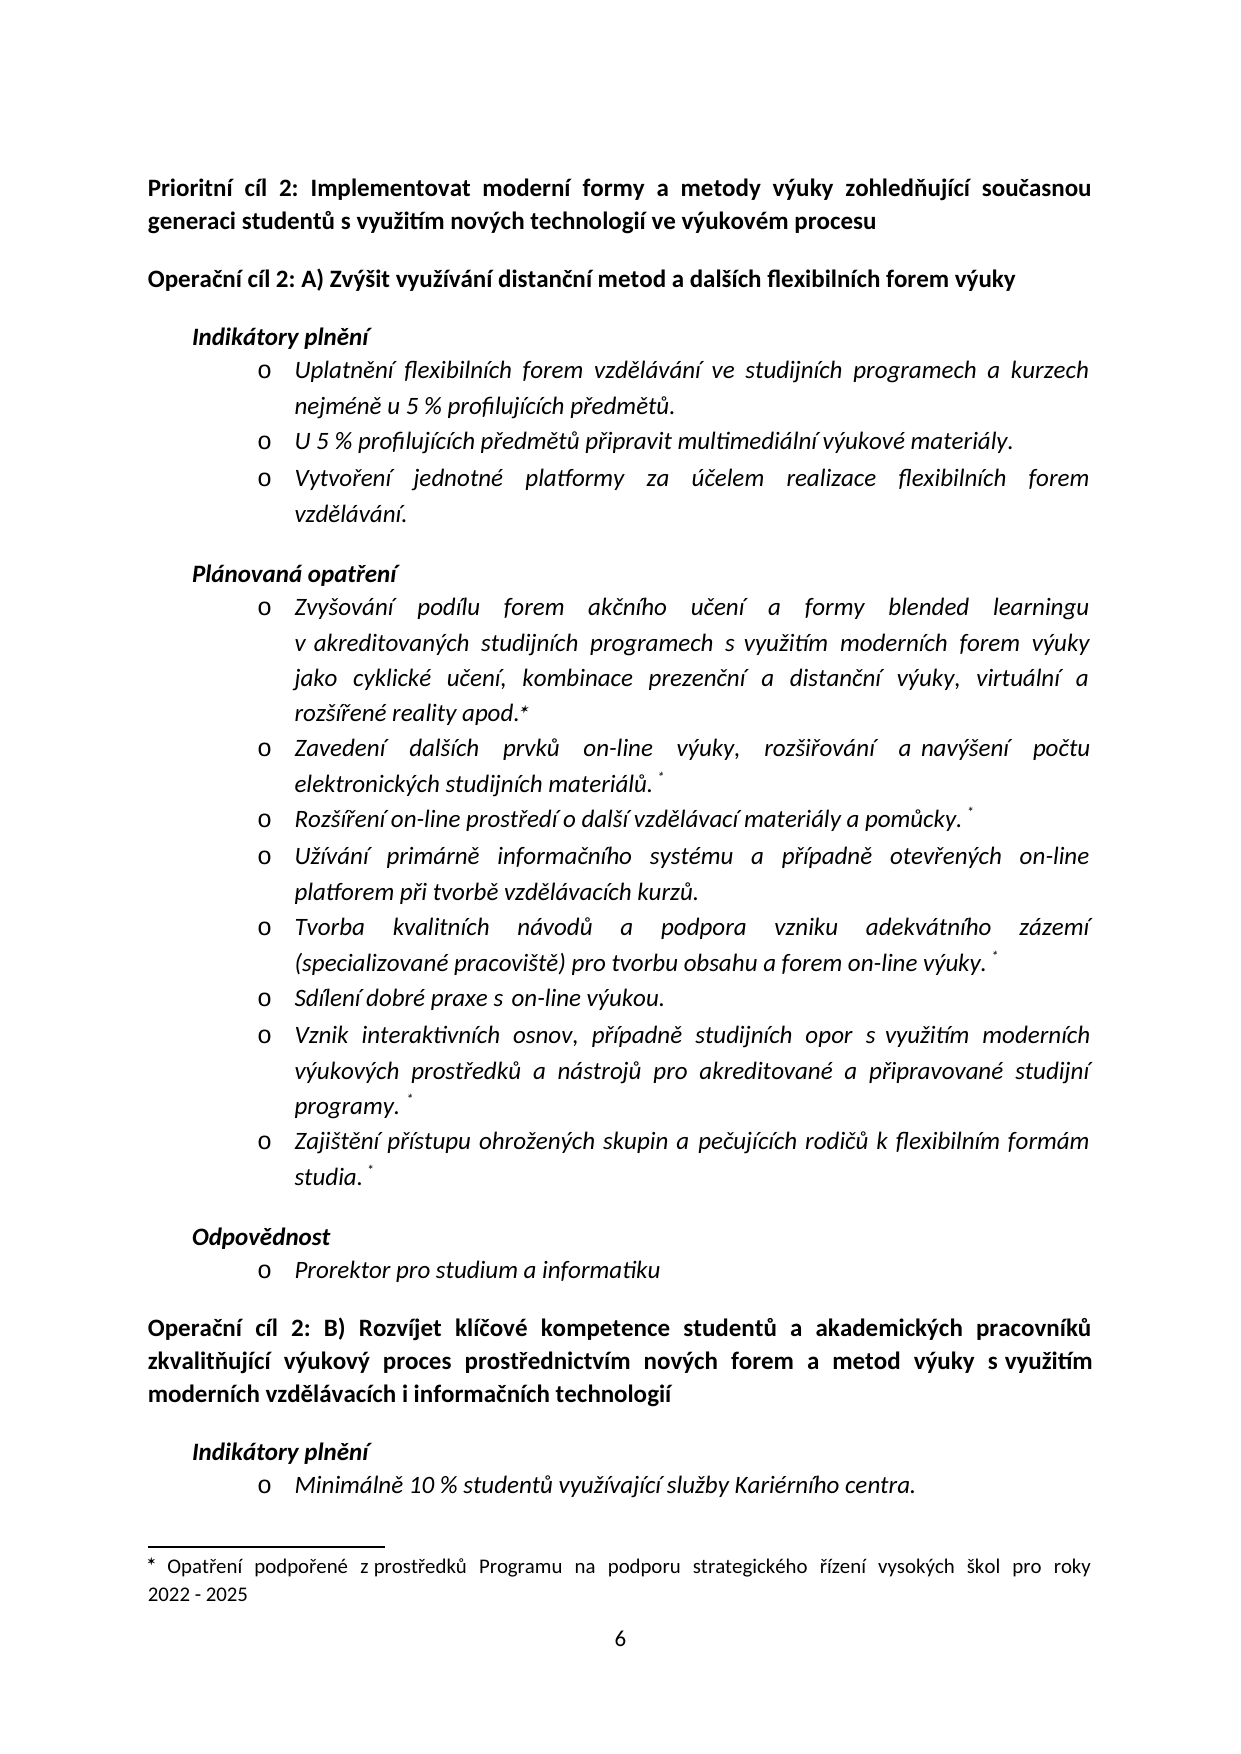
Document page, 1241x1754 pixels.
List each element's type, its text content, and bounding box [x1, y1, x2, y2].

list Zajištění přístupu ohrožených skupin a pečujících rodičů k flexibilním formám studia. * [257, 1125, 1093, 1192]
list U 5 % profilujících předmětů připravit multimediální výukové materiály. [257, 426, 1093, 457]
list Prorektor pro studium a informatiku [257, 1254, 1093, 1286]
list Sdílení dobré praxe s on-line výukou. [257, 983, 1093, 1014]
list Užívání primárně informačního systému a případně otevřených on-line platforem při tvorbě vzdělávacích kurzů. [257, 840, 1093, 907]
list Zvyšování podílu forem akčního učení a formy blended learningu v akreditovaných studijních programech s využitím moderních forem výuky jako cyklické učení, kombinace prezenční a distanční výuky, virtuální a rozšířené reality apod. [257, 591, 1093, 728]
text Indikátory plnění [192, 1436, 1093, 1467]
subtitle Operační cíl 2: A) Zvýšit využívání distanční metod a dalších flexibilních forem výuky [148, 263, 1093, 294]
list Tvorba kvalitních návodů a podpora vzniku adekvátního zázemí (specializované pracoviště) pro tvorbu obsahu a forem on-line výuky. * [257, 911, 1093, 978]
subtitle Operační cíl 2: B) Rozvíjet klíčové kompetence studentů a akademických pracovníků zkvalitňující výukový proces prostřednictvím nových forem a metod výuky s využitím moderních vzdělávacích i informačních technologií [148, 1312, 1093, 1409]
list Rozšíření on-line prostředí o další vzdělávací materiály a pomůcky. * [257, 804, 1093, 835]
list Zavedení dalších prvků on-line výuky, rozšiřování a navýšení počtu elektronických studijních materiálů. * [257, 732, 1093, 799]
list Vytvoření jednotné platformy za účelem realizace flexibilních forem vzdělávání. [257, 462, 1093, 529]
subtitle Prioritní cíl 2: Implementovat moderní formy a metody výuky zohledňující současnou generaci studentů s využitím nových technologií ve výukovém procesu [148, 173, 1093, 236]
list Vznik interaktivních osnov, případně studijních opor s využitím moderních výukových prostředků a nástrojů pro akreditované a připravované studijní programy. * [257, 1019, 1093, 1121]
text Indikátory plnění [192, 321, 1093, 352]
text Odpovědnost [192, 1222, 1093, 1252]
list Uplatnění flexibilních forem vzdělávání ve studijních programech a kurzech nejméně u 5 % profilujících předmětů. [257, 354, 1093, 421]
list Minimálně 10 % studentů využívající služby Kariérního centra. [257, 1469, 1093, 1501]
text Plánovaná opatření [192, 558, 1093, 589]
